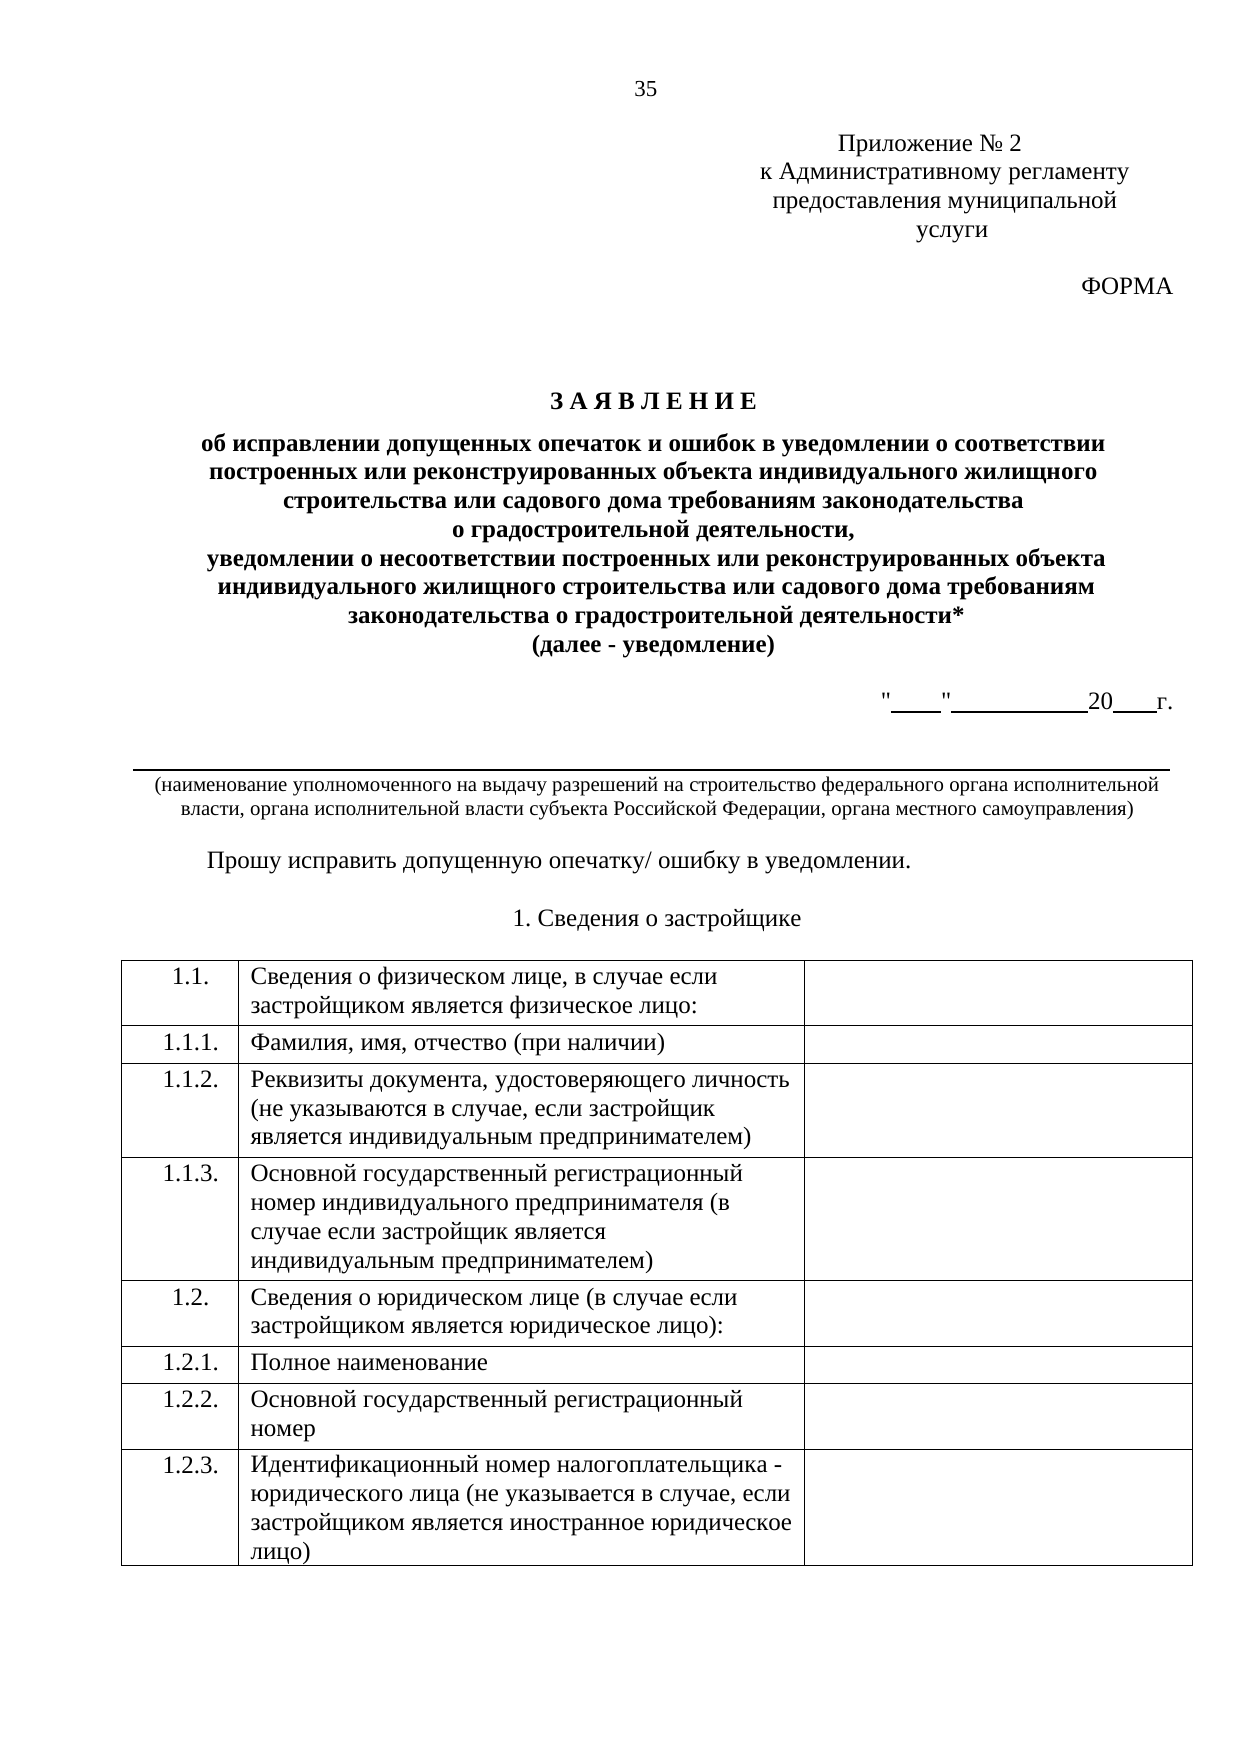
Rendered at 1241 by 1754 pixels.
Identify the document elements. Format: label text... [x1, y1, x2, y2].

text услуги [731, 214, 1173, 243]
table_cell [805, 1347, 1192, 1383]
text предоставления муниципальной [716, 185, 1173, 214]
table_cell [805, 1384, 1192, 1448]
table_cell 1.1.2. [122, 1064, 238, 1157]
table_cell 1.2.3. [122, 1450, 238, 1564]
text о градостроительной деятельности, [133, 514, 1173, 543]
text ФОРМА [133, 271, 1173, 300]
table_cell 1.1.1. [122, 1026, 238, 1062]
text Прошу исправить допущенную опечатку/ ошибку в уведомлении. [207, 845, 1173, 874]
text Приложение № 2 [686, 128, 1173, 156]
table_cell 1.2. [122, 1281, 238, 1346]
table_cell Фамилия, имя, отчество (при наличии) [239, 1026, 804, 1062]
text уведомлении о несоответствии построенных или реконструированных объекта индивидуального жилищного строительства или садового дома требованиям законодательства о градостроительной деятельности* [139, 543, 1173, 629]
table_cell [805, 1026, 1192, 1062]
table_cell 1.2.2. [122, 1384, 238, 1448]
table_cell [805, 1064, 1192, 1157]
table_cell Полное наименование [239, 1347, 804, 1383]
table_cell Идентификационный номер налогоплательщика - юридического лица (не указывается в случае, если застройщиком является иностранное юридическое лицо) [239, 1450, 804, 1564]
text к Административному регламенту [716, 156, 1173, 185]
table_cell Реквизиты документа, удостоверяющего личность (не указываются в случае, если застройщик является индивидуальным предпринимателем) [239, 1064, 804, 1157]
table_cell 1.1.3. [122, 1158, 238, 1280]
text об исправлении допущенных опечаток и ошибок в уведомлении о соответствии построенных или реконструированных объекта индивидуального жилищного строительства или садового дома требованиям законодательства [133, 428, 1173, 514]
text З А Я В Л Е Н И Е [133, 386, 1173, 415]
text " " 20 г. [110, 686, 1173, 715]
table_cell Основной государственный регистрационный номер индивидуального предпринимателя (в случае если застройщик является индивидуальным предпринимателем) [239, 1158, 804, 1280]
table_cell 1.2.1. [122, 1347, 238, 1383]
table_cell [805, 1450, 1192, 1564]
table_header 1.1. [122, 961, 238, 1025]
list Сведения о застройщике [512, 903, 1173, 931]
table_header Сведения о физическом лице, в случае если застройщиком является физическое лицо: [239, 961, 804, 1025]
table_cell Основной государственный регистрационный номер [239, 1384, 804, 1448]
text (наименование уполномоченного на выдачу разрешений на строительство федерального органа исполнительной власти, органа исполнительной власти субъекта Российской Федерации, органа местного самоуправления) [154, 766, 1173, 820]
table_cell [805, 1158, 1192, 1280]
table_cell [805, 1281, 1192, 1346]
table_cell Сведения о юридическом лице (в случае если застройщиком является юридическое лицо): [239, 1281, 804, 1346]
text (далее - уведомление) [133, 629, 1173, 658]
table_header [805, 961, 1192, 1025]
